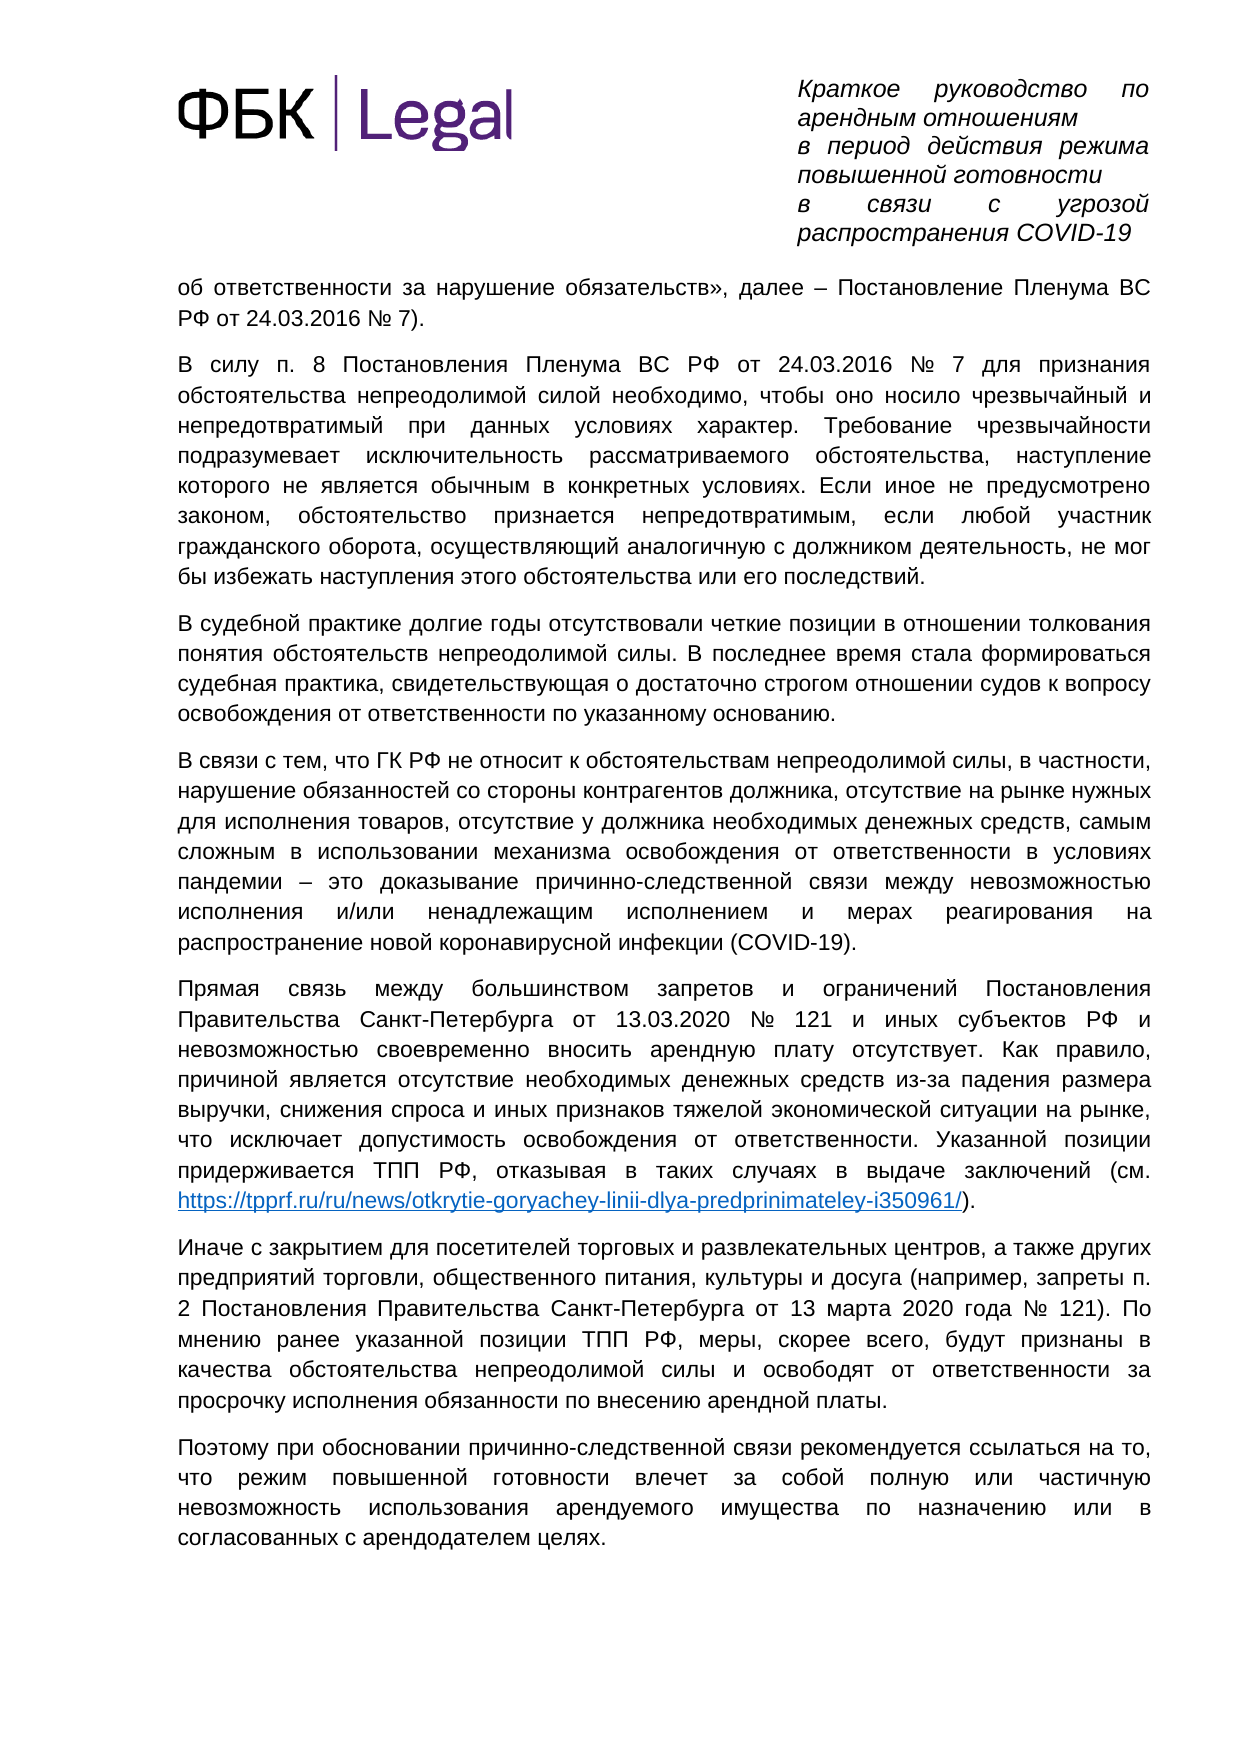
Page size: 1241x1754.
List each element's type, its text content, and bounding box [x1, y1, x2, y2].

picture [177, 75, 511, 150]
text Иначе с закрытием для посетителей торговых и развлекательных центров, а также других предприятий торговли, общественного питания, культуры и досуга (например, запреты п. 2 Постановления Правительства Санкт-Петербурга от 13 марта 2020 года № 121). По мнению ранее указанной позиции ТПП РФ, меры, скорее всего, будут признаны в качества обстоятельства непреодолимой силы и освободят от ответственности за просрочку исполнения обязанности по внесению арендной платы. [177, 1234, 1152, 1413]
text Прямая связь между большинством запретов и ограничений Постановления Правительства Санкт-Петербурга от 13.03.2020 № 121 и иных субъектов РФ и невозможностью своевременно вносить арендную плату отсутствует. Как правило, причиной является отсутствие необходимых денежных средств из-за падения размера выручки, снижения спроса и иных признаков тяжелой экономической ситуации на рынке, что исключает допустимость освобождения от ответственности. Указанной позиции придерживается ТПП РФ, отказывая в таких случаях в выдаче заключений (см. https://tpprf.ru/ru/news/otkrytie-goryachey-linii-dlya-predprinimateley-i350961/). [177, 975, 1152, 1213]
text В силу п. 8 Постановления Пленума ВС РФ от 24.03.2016 № 7 для признания обстоятельства непреодолимой силой необходимо, чтобы оно носило чрезвычайный и непредотвратимый при данных условиях характер. Требование чрезвычайности подразумевает исключительность рассматриваемого обстоятельства, наступление которого не является обычным в конкретных условиях. Если иное не предусмотрено законом, обстоятельство признается непредотвратимым, если любой участник гражданского оборота, осуществляющий аналогичную с должником деятельность, не мог бы избежать наступления этого обстоятельства или его последствий. [177, 351, 1152, 589]
text В связи с тем, что ГК РФ не относит к обстоятельствам непреодолимой силы, в частности, нарушение обязанностей со стороны контрагентов должника, отсутствие на рынке нужных для исполнения товаров, отсутствие у должника необходимых денежных средств, самым сложным в использовании механизма освобождения от ответственности в условиях пандемии – это доказывание причинно-следственной связи между невозможностью исполнения и/или ненадлежащим исполнением и мерах реагирования на распространение новой коронавирусной инфекции (COVID-19). [177, 747, 1152, 955]
text Поэтому при обосновании причинно-следственной связи рекомендуется ссылаться на то, что режим повышенной готовности влечет за собой полную или частичную невозможность использования арендуемого имущества по назначению или в согласованных с арендодателем целях. [177, 1433, 1152, 1551]
text В судебной практике долгие годы отсутствовали четкие позиции в отношении толкования понятия обстоятельств непреодолимой силы. В последнее время стала формироваться судебная практика, свидетельствующая о достаточно строгом отношении судов к вопросу освобождения от ответственности по указанному основанию. [177, 610, 1152, 727]
